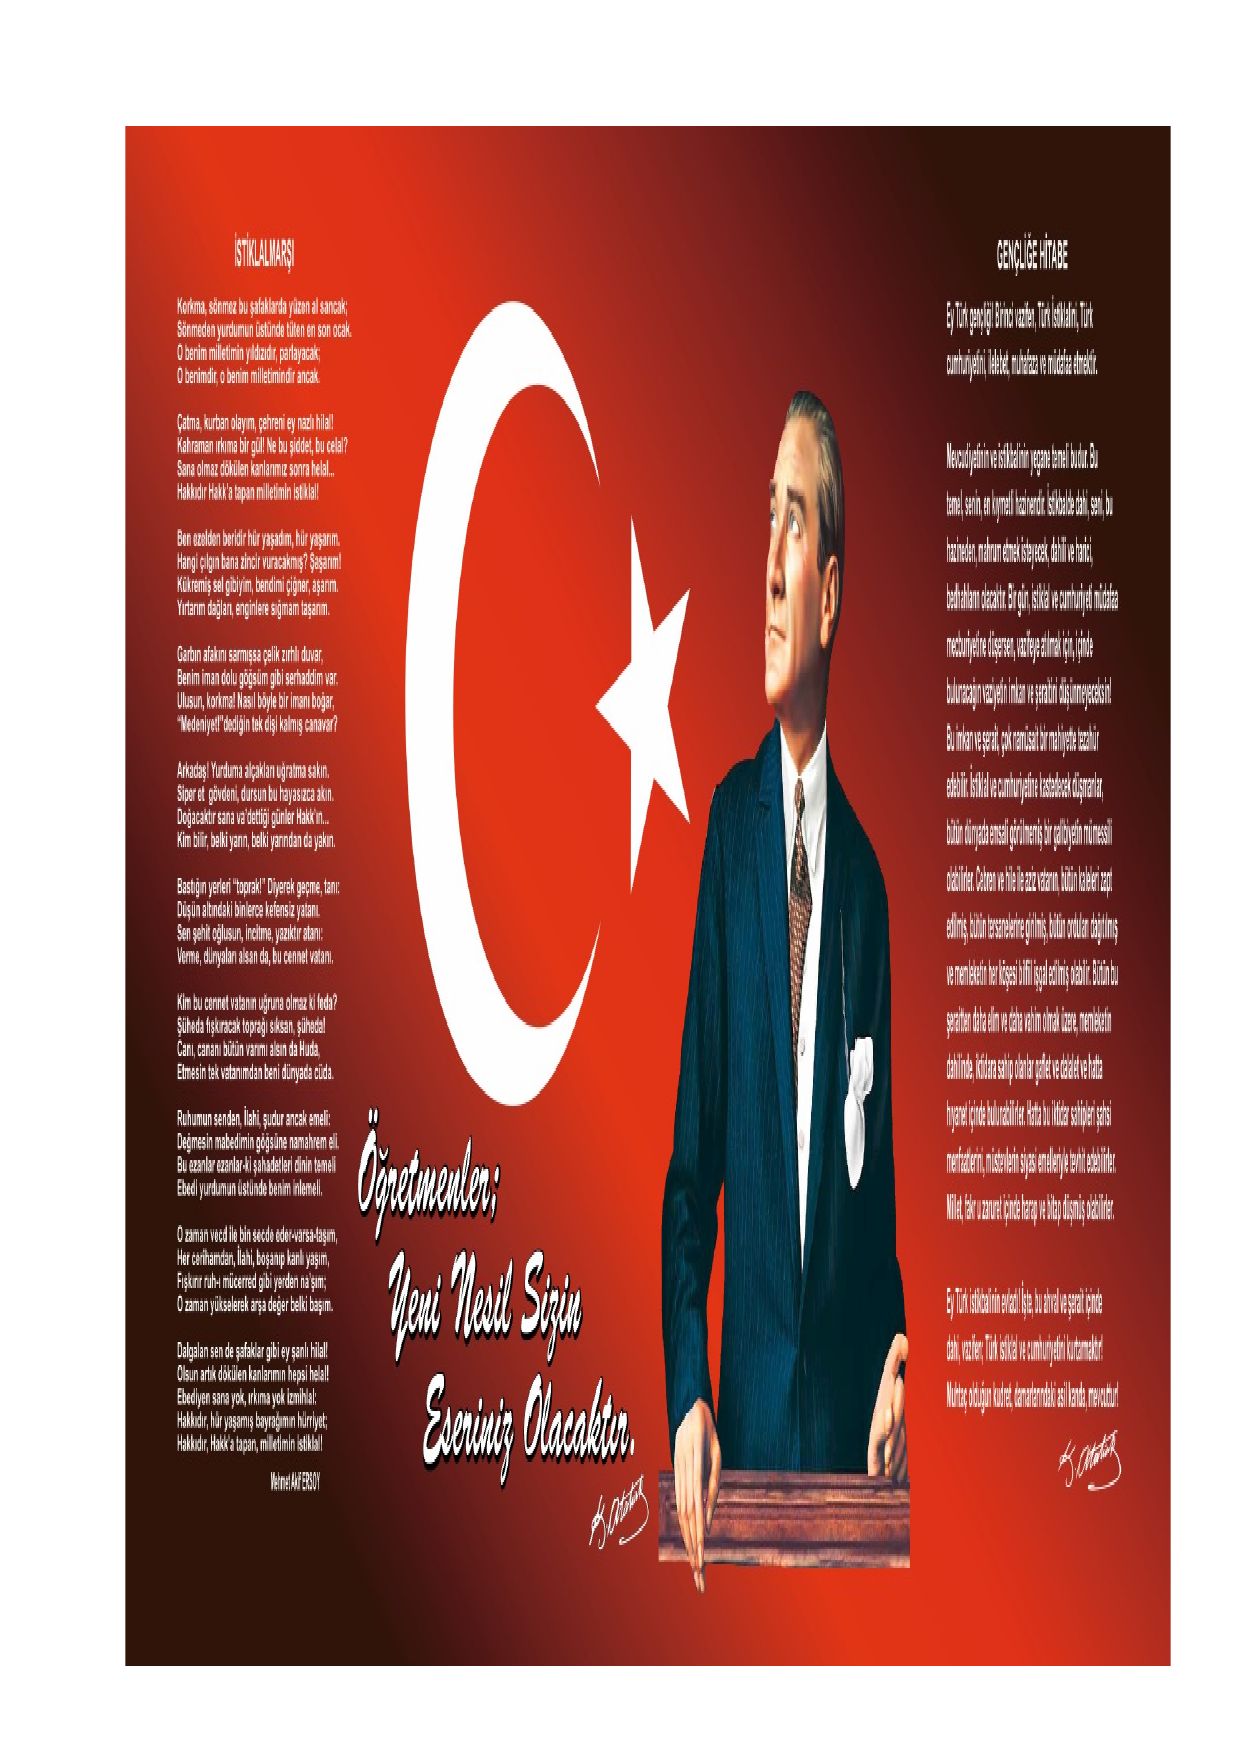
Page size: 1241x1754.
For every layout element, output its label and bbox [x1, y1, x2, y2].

picture [125, 126, 1171, 1663]
